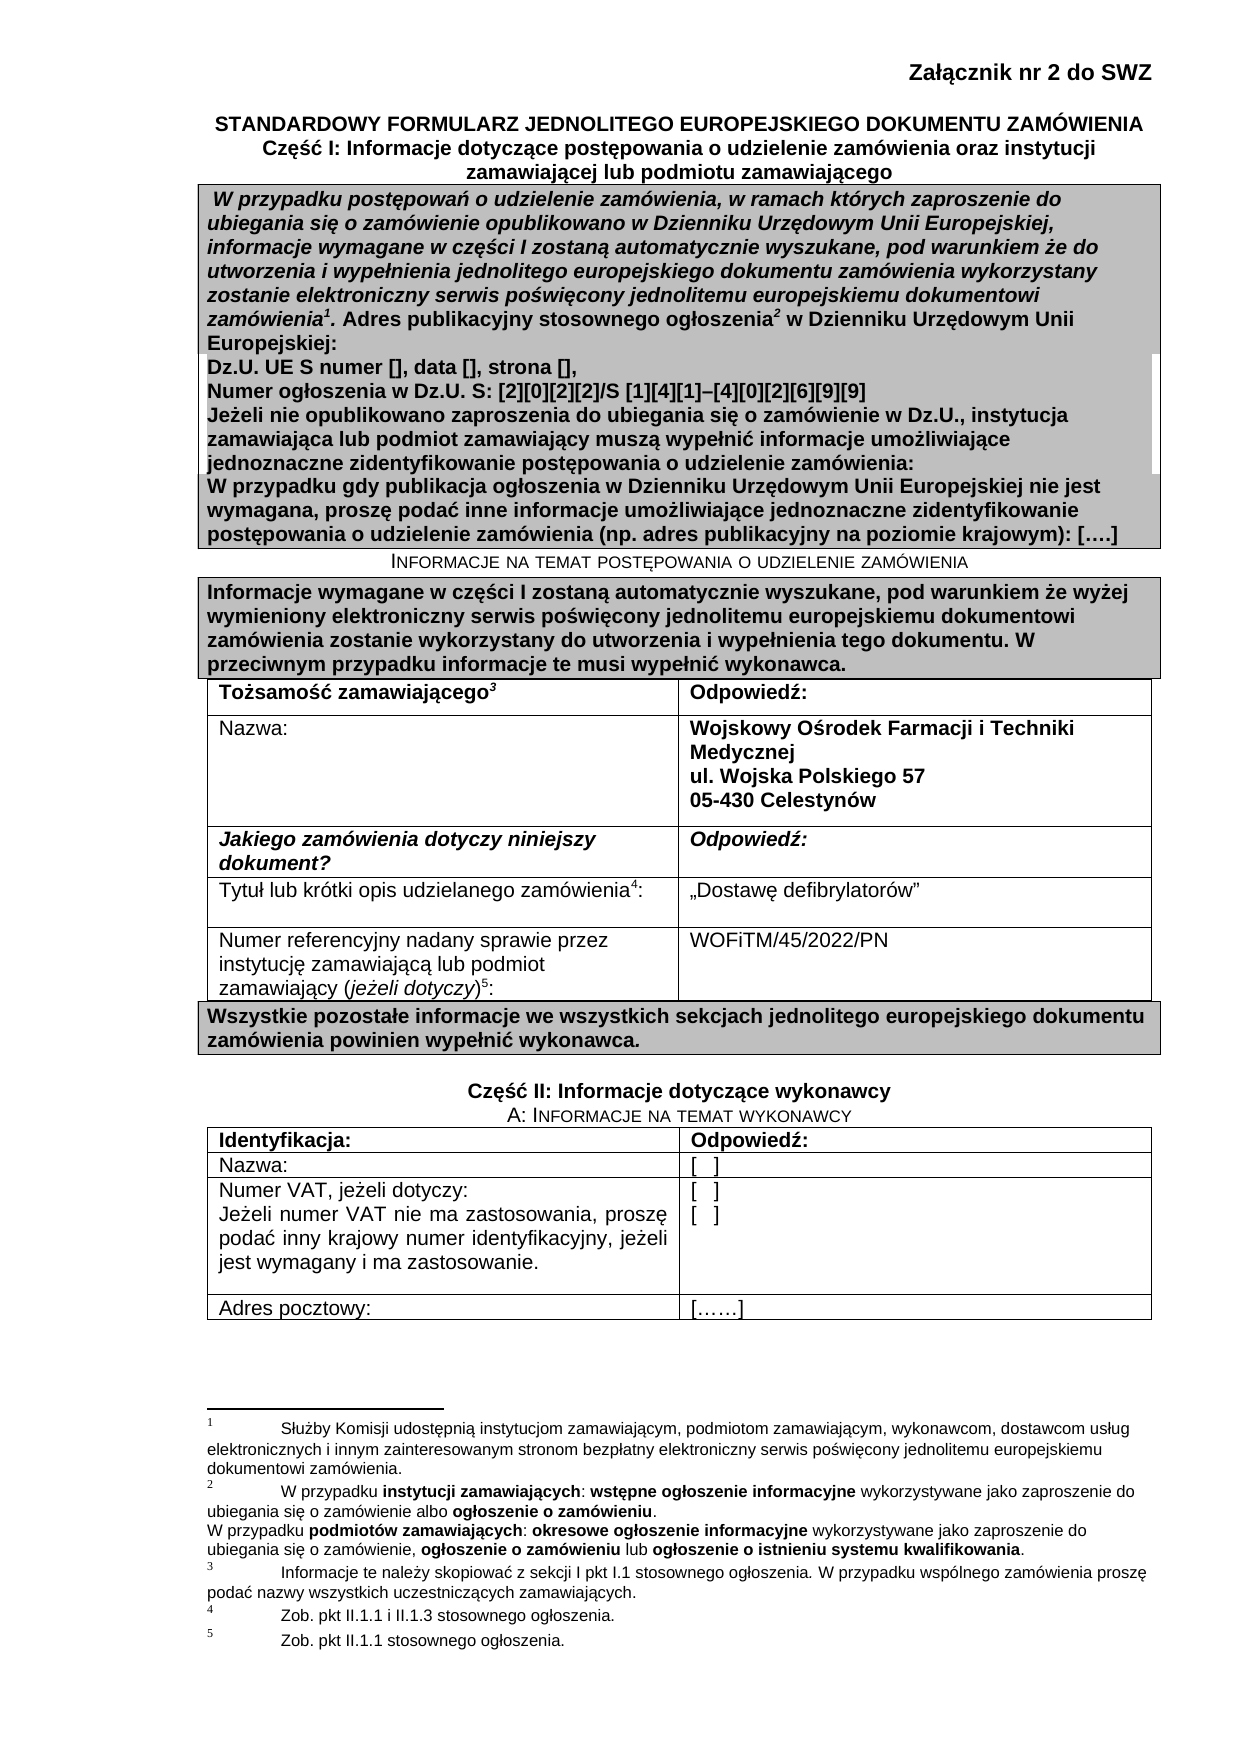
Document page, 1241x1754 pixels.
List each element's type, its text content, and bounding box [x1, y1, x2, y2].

table_cell „Dostawę defibrylatorów” [679, 878, 1151, 927]
text W przypadku gdy publikacja ogłoszenia w Dzienniku Urzędowym Unii Europejskiej nie jest wymagana, proszę podać inne informacje umożliwiające jednoznaczne zidentyfikowanie postępowania o udzielenie zamówienia (np. adres publikacyjny na poziomie krajowym): [….] [199, 471, 1160, 548]
text Załącznik nr 2 do SWZ [207, 59, 1152, 85]
text Informacje wymagane w części I zostaną automatycznie wyszukane, pod warunkiem że wyżej wymieniony elektroniczny serwis poświęcony jednolitemu europejskiemu dokumentowi zamówienia zostanie wykorzystany do utworzenia i wypełnienia tego dokumentu. W przeciwnym przypadku informacje te musi wypełnić wykonawca. [199, 578, 1160, 678]
table_cell Odpowiedź: [679, 827, 1151, 877]
text W przypadku postępowań o udzielenie zamówienia, w ramach których zaproszenie do ubiegania się o zamówienie opublikowano w Dzienniku Urzędowym Unii Europejskiej, informacje wymagane w części I zostaną automatycznie wyszukane, pod warunkiem że do utworzenia i wypełnienia jednolitego europejskiego dokumentu zamówienia wykorzystany zostanie elektroniczny serwis poświęcony jednolitemu europejskiemu dokumentowi zamówienia. Adres publikacyjny stosownego ogłoszenia w Dzienniku Urzędowym Unii Europejskiej: [199, 185, 1160, 354]
title Część I: Informacje dotyczące postępowania o udzielenie zamówienia oraz instytucji zamawiającej lub podmiotu zamawiającego [207, 136, 1152, 184]
table_cell Wojskowy Ośrodek Farmacji i Techniki Medycznej ul. Wojska Polskiego 57 05-430 Celestynów [679, 716, 1151, 826]
table_cell Nazwa: [208, 716, 678, 826]
text Standardowy formularz jednolitego europejskiego dokumentu zamówienia [207, 112, 1152, 136]
table_cell WOFiTM/45/2022/PN [679, 928, 1151, 1000]
table_header Odpowiedź: [679, 680, 1151, 715]
table_cell [……] [680, 1295, 1151, 1319]
table_cell [ ] [680, 1153, 1151, 1177]
text Jeżeli nie opublikowano zaproszenia do ubiegania się o zamówienie w Dz.U., instytucja zamawiająca lub podmiot zamawiający muszą wypełnić informacje umożliwiające jednoznaczne zidentyfikowanie postępowania o udzielenie zamówienia: [207, 402, 1152, 471]
table_cell Numer VAT, jeżeli dotyczy: Jeżeli numer VAT nie ma zastosowania, proszę podać inny krajowy numer identyfikacyjny, jeżeli jest wymagany i ma zastosowanie. [208, 1178, 679, 1294]
title Część II: Informacje dotyczące wykonawcy [207, 1079, 1152, 1103]
text Dz.U. UE S numer [], data [], strona [], [207, 354, 1152, 378]
table_header Identyfikacja: [208, 1128, 679, 1152]
table_header Tożsamość zamawiającego [208, 680, 678, 715]
text Wszystkie pozostałe informacje we wszystkich sekcjach jednolitego europejskiego dokumentu zamówienia powinien wypełnić wykonawca. [199, 1002, 1160, 1054]
table_cell Jakiego zamówienia dotyczy niniejszy dokument? [208, 827, 678, 877]
table_cell Adres pocztowy: [208, 1295, 679, 1319]
table_cell Nazwa: [208, 1153, 679, 1177]
table_header Odpowiedź: [680, 1128, 1151, 1152]
table_cell Numer referencyjny nadany sprawie przez instytucję zamawiającą lub podmiot zamawiający (jeżeli dotyczy): [208, 928, 678, 1000]
title Informacje na temat postępowania o udzielenie zamówienia [207, 549, 1152, 573]
title A: Informacje na temat wykonawcy [207, 1103, 1152, 1127]
text Numer ogłoszenia w Dz.U. S: [2][0][2][2]/S [1][4][1]–[4][0][2][6][9][9] [207, 378, 1152, 402]
table_cell Tytuł lub krótki opis udzielanego zamówienia: [208, 878, 678, 927]
table_cell [ ] [ ] [680, 1178, 1151, 1294]
